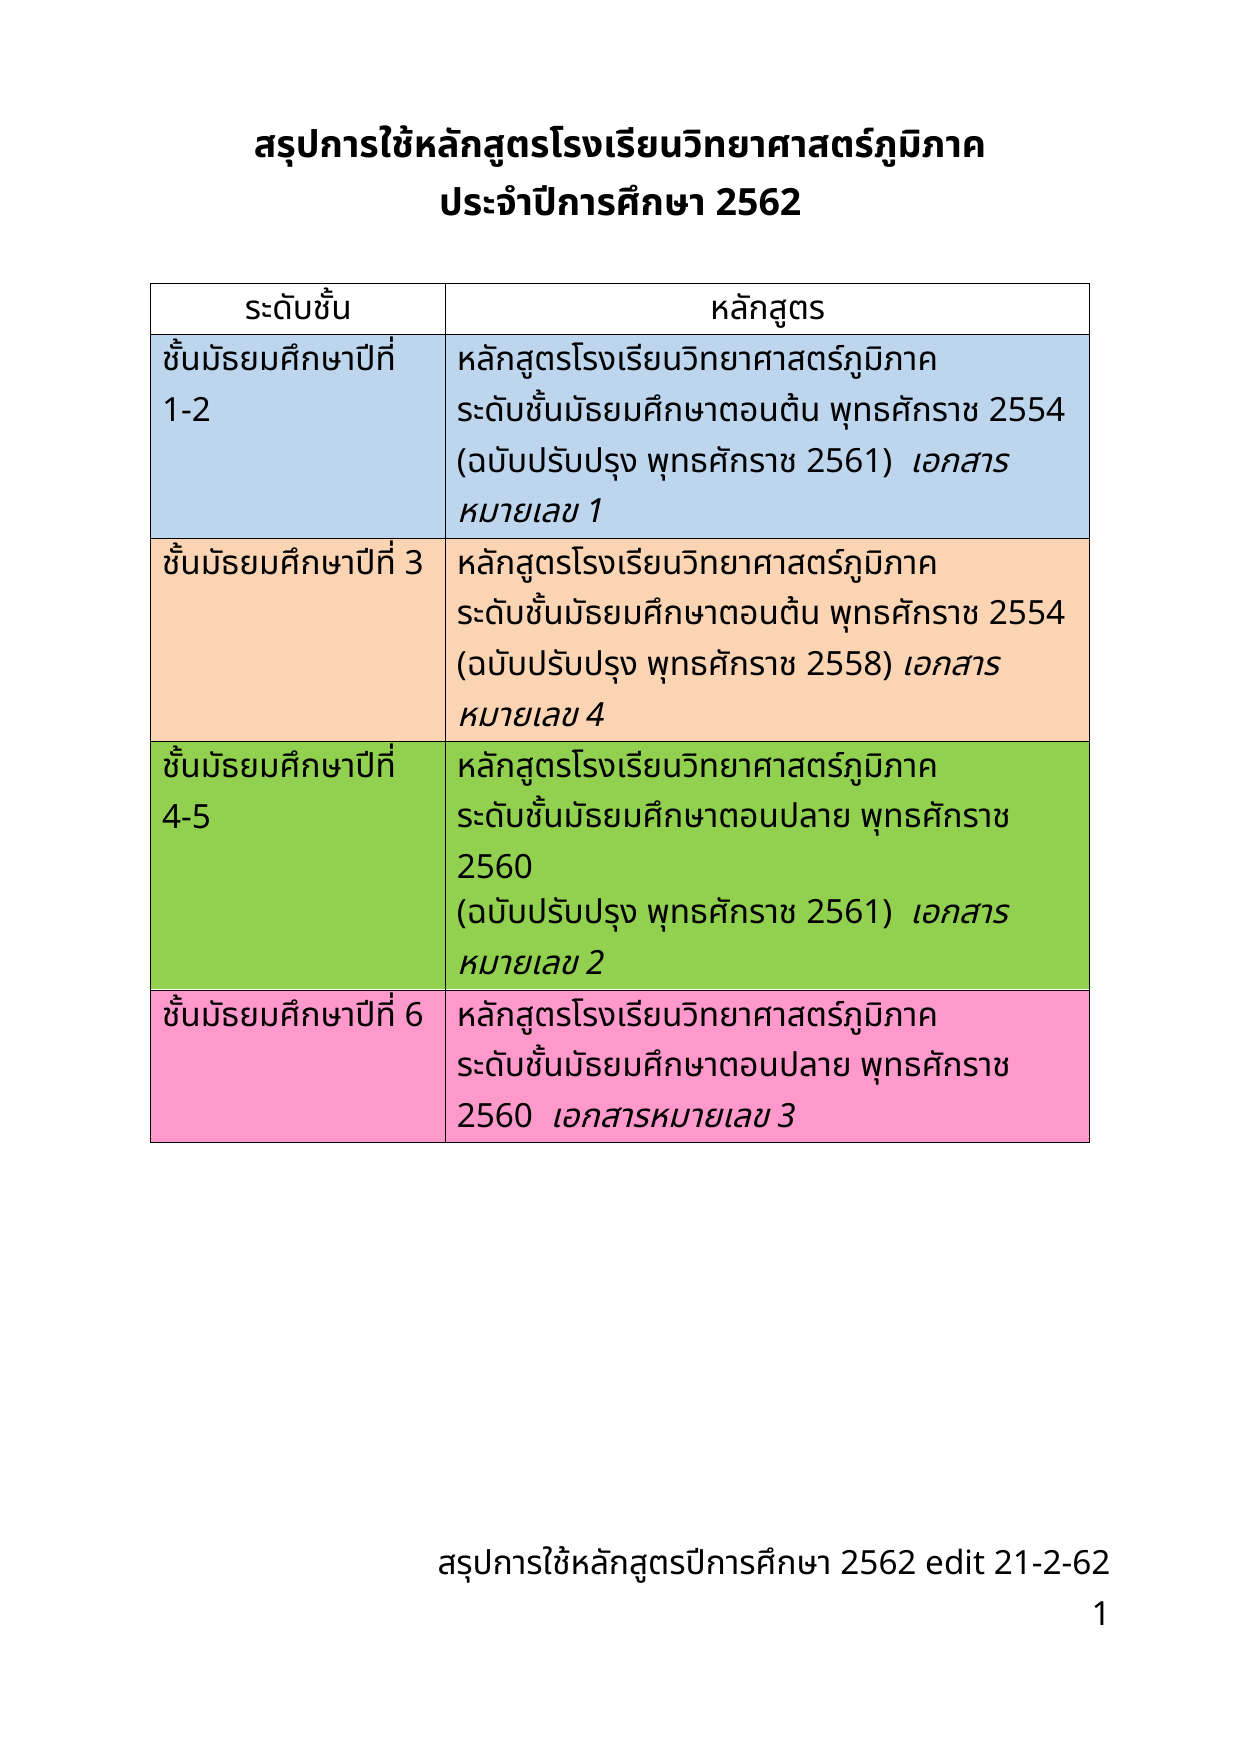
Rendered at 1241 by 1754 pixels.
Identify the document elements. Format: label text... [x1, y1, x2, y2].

table_cell หลักสูตรโรงเรียนวิทยาศาสตร์ภูมิภาค ระดับชั้นมัธยมศึกษาตอนต้น พุทธศักราช 2554 (ฉบับปรับปรุง พุทธศักราช 2561) เอกสารหมายเลข 1 [446, 335, 1089, 538]
text สรุปการใช้หลักสูตรโรงเรียนวิทยาศาสตร์ภูมิภาค [130, 118, 1110, 175]
table_cell ชั้นมัธยมศึกษาปีที่ 6 [151, 991, 445, 1142]
text ประจำปีการศึกษา 2562 [130, 175, 1110, 232]
table_cell ชั้นมัธยมศึกษาปีที่ 3 [151, 539, 445, 741]
table_cell ชั้นมัธยมศึกษาปีที่ 4-5 [151, 742, 445, 989]
table_cell หลักสูตรโรงเรียนวิทยาศาสตร์ภูมิภาค ระดับชั้นมัธยมศึกษาตอนปลาย พุทธศักราช 2560 (ฉบับปรับปรุง พุทธศักราช 2561) เอกสารหมายเลข 2 [446, 742, 1089, 989]
table_cell ชั้นมัธยมศึกษาปีที่ 1-2 [151, 335, 445, 538]
table_cell หลักสูตรโรงเรียนวิทยาศาสตร์ภูมิภาค ระดับชั้นมัธยมศึกษาตอนต้น พุทธศักราช 2554 (ฉบับปรับปรุง พุทธศักราช 2558) เอกสารหมายเลข 4 [446, 539, 1089, 741]
table_header ระดับชั้น [151, 284, 445, 334]
table_cell หลักสูตรโรงเรียนวิทยาศาสตร์ภูมิภาค ระดับชั้นมัธยมศึกษาตอนปลาย พุทธศักราช 2560 เอกสารหมายเลข 3 [446, 991, 1089, 1142]
table_header หลักสูตร [446, 284, 1089, 334]
